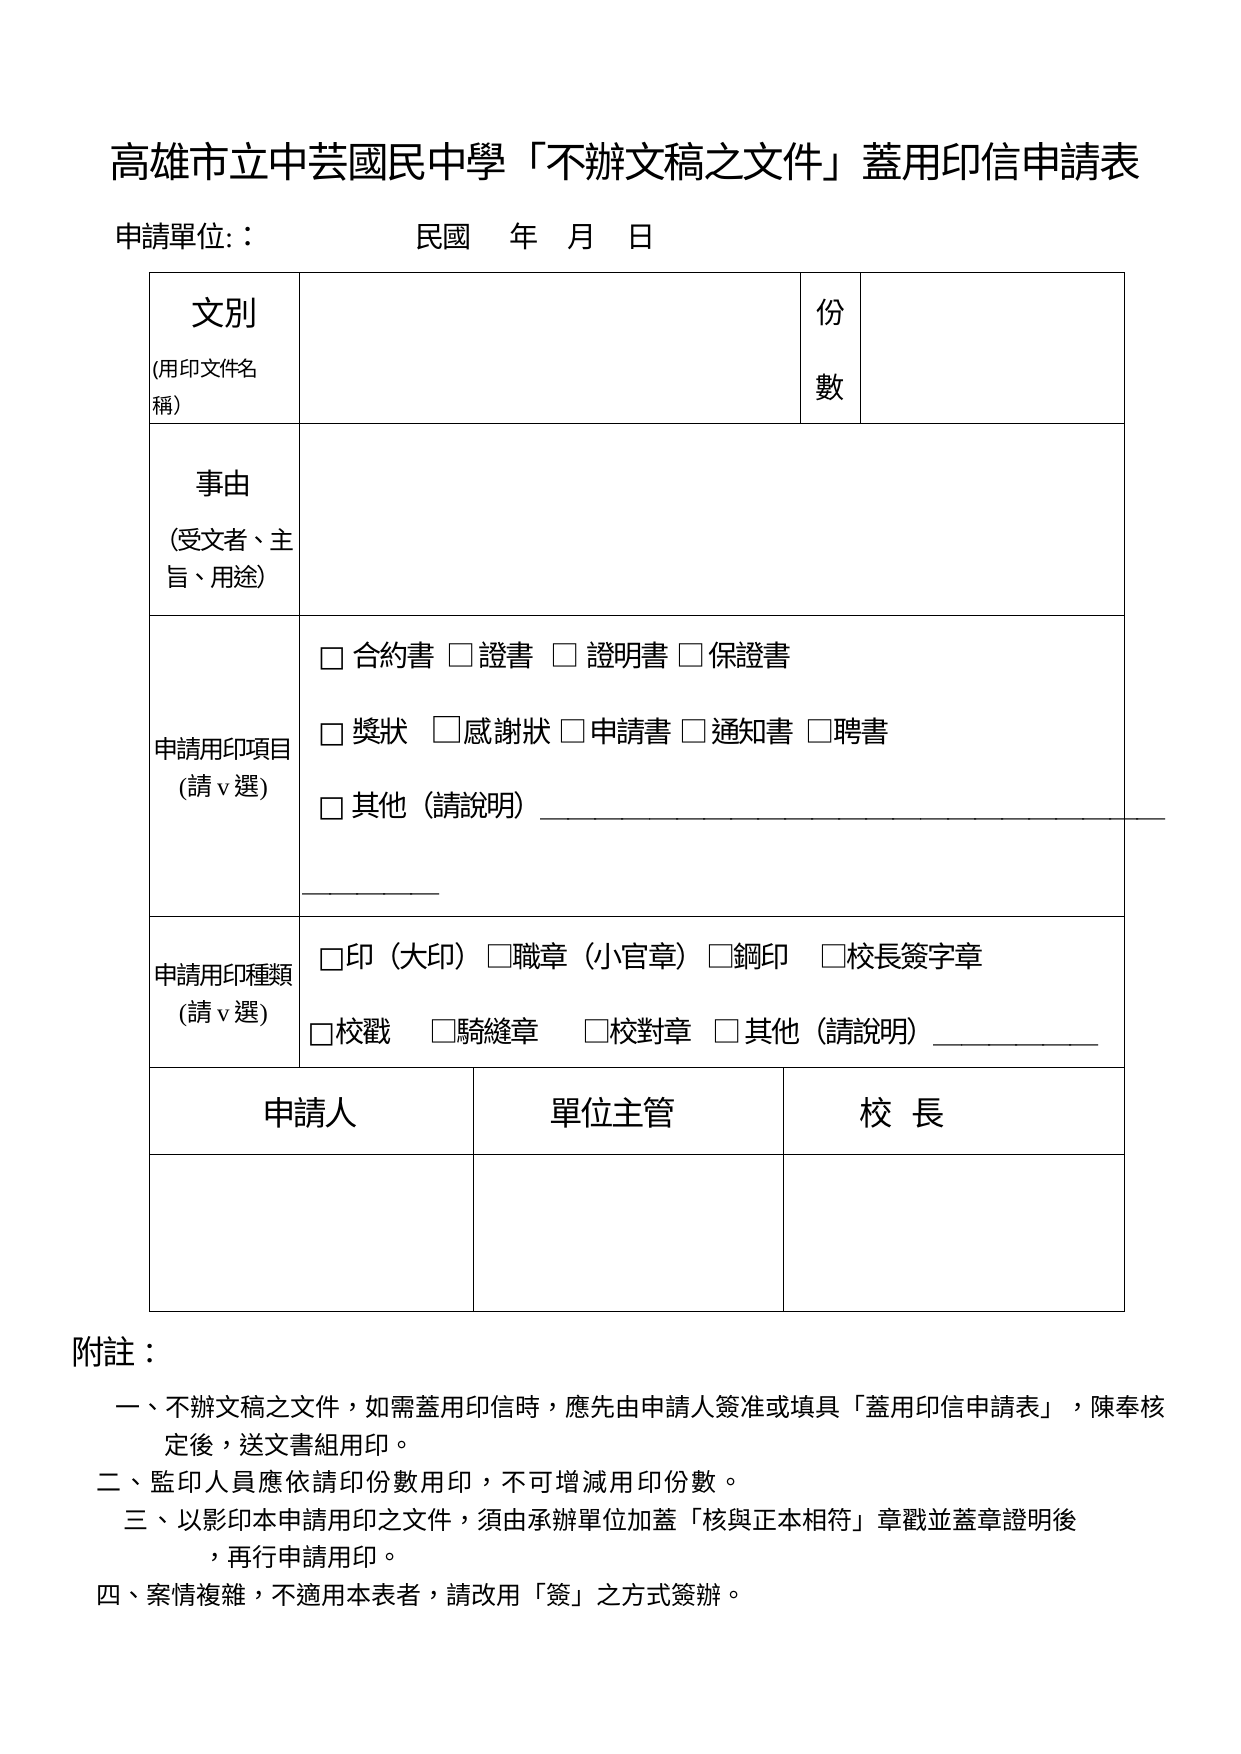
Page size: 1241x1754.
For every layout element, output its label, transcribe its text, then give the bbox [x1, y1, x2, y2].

text 一、不辦文稿之文件，如需蓋用印信時，應先由申請人簽准或填具「蓋用印信申請表」，陳奉核定後，送文書組用印。 [108, 1387, 1181, 1462]
table_cell 校 長 [784, 1068, 1124, 1154]
text ，再行申請用印。 [202, 1537, 1181, 1575]
text 四、案情複雜，不適用本表者，請改用「簽」之方式簽辦。 [71, 1575, 1181, 1612]
text 高雄市立中芸國民中學「不辦文稿之文件」蓋用印信申請表 [71, 122, 1181, 197]
table_cell 事由 （受文者、主旨、用途） [150, 424, 299, 615]
text 二、監印人員應依請印份數用印，不可增減用印份數。 [71, 1462, 1181, 1500]
table_cell 申請用印項目(請v選) [150, 616, 299, 916]
table_cell [150, 1155, 473, 1311]
table_cell [784, 1155, 1124, 1311]
text 申請單位:： 民國 年 月 日 [71, 197, 1181, 272]
text 三、以影印本申請用印之文件，須由承辦單位加蓋「核與正本相符」章戳並蓋章證明後 [123, 1500, 1181, 1537]
table_cell 單位主管 [474, 1068, 783, 1154]
table_header [861, 273, 1124, 423]
table_cell 申請人 [150, 1068, 473, 1154]
table_cell 申請用印種類(請v選) [150, 917, 299, 1067]
table_cell [300, 424, 1124, 615]
table_header 份數 [801, 273, 860, 423]
table_cell □印（大印） □職章（小官章） □鋼印 □校長簽字章 □校戳 □騎縫章 □校對章 □ 其他（請說明）＿＿＿＿＿＿ [300, 917, 1124, 1067]
table_cell [474, 1155, 783, 1311]
table_header [300, 273, 800, 423]
table_cell 合約書 □ 證書 □ 證明書 □ 保證書 獎狀 □感謝狀 □ 申請書 □ 通知書 □聘書 □ 其他（請說明）＿＿＿＿＿＿＿＿＿＿＿＿＿＿＿＿＿＿＿＿＿＿＿＿＿＿＿＿ [300, 616, 1124, 916]
table_header 文別 (用印文件名稱） [150, 273, 299, 423]
text 附註： [71, 1312, 1181, 1387]
